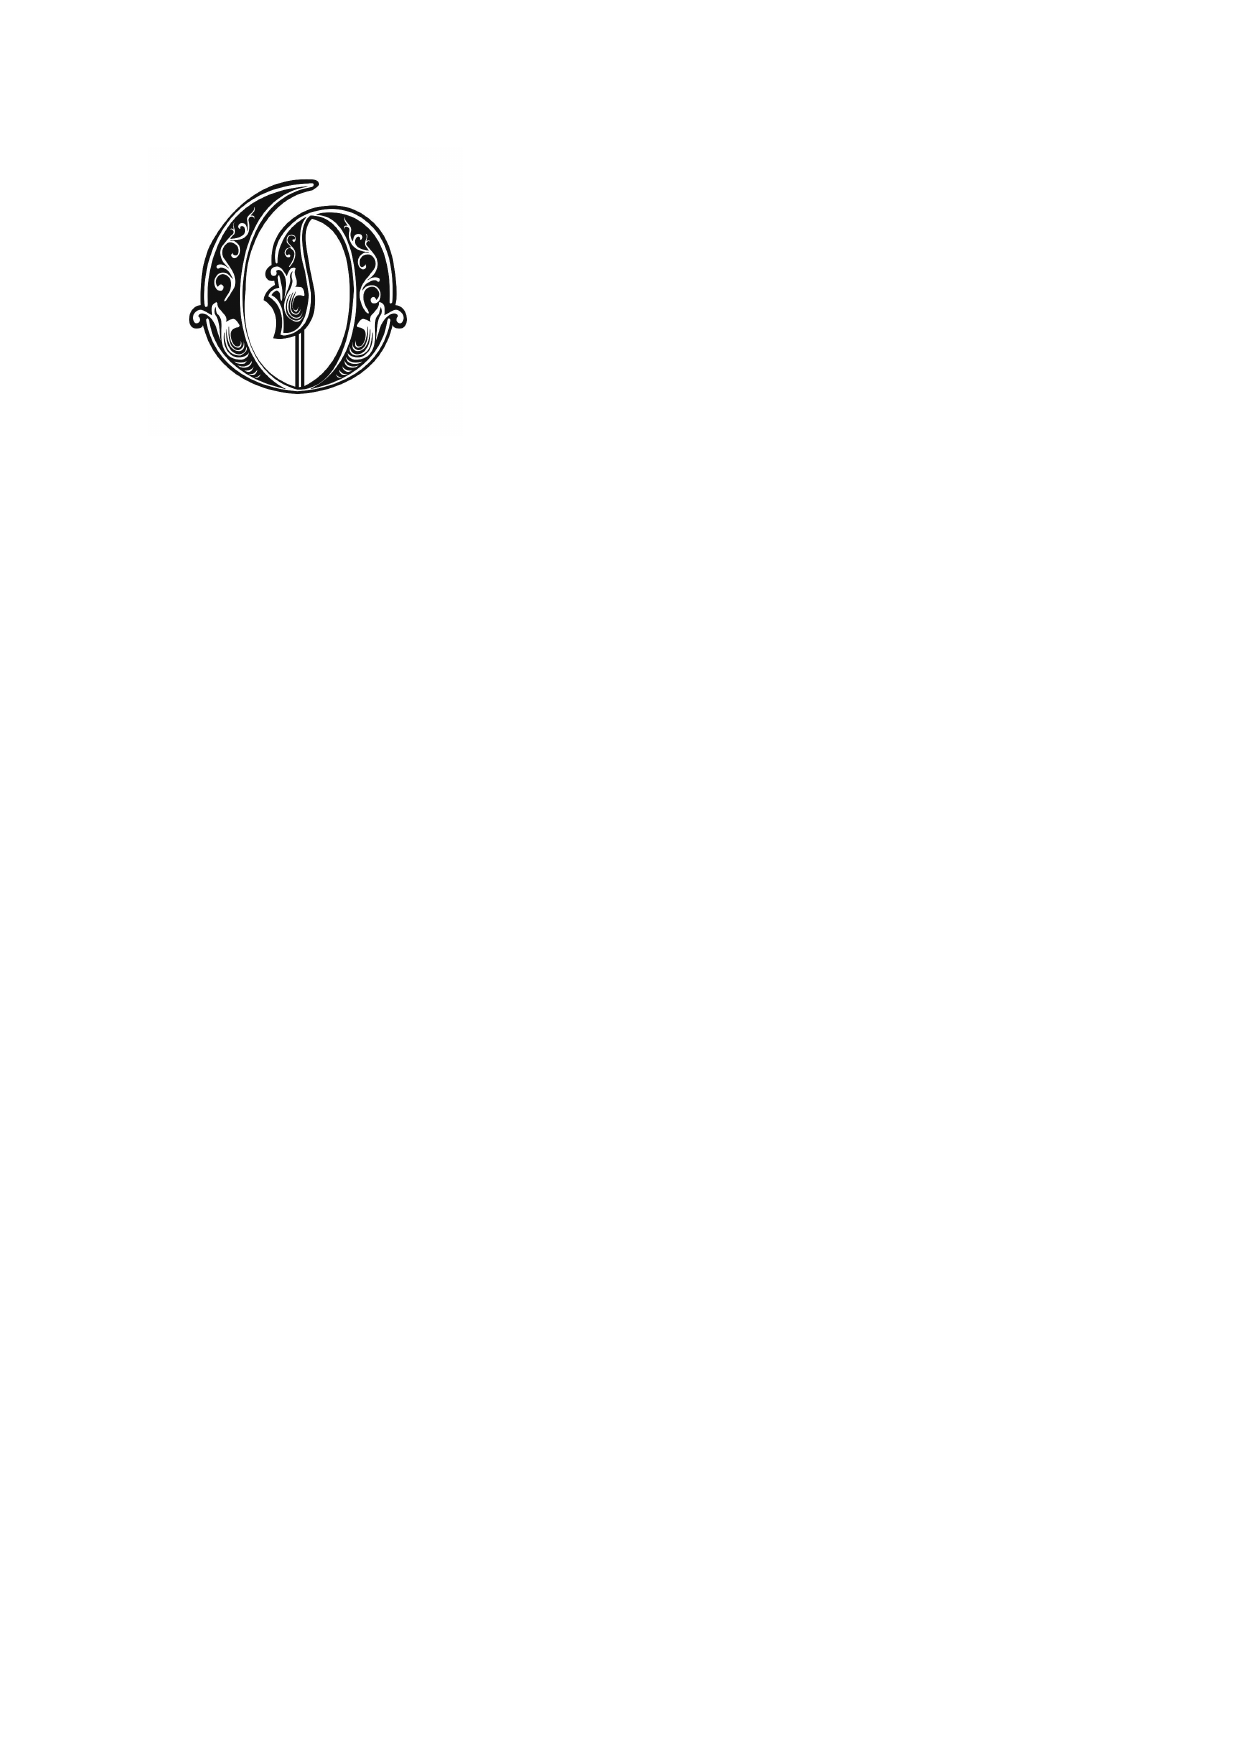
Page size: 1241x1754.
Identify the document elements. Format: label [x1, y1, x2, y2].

picture [147, 147, 464, 436]
